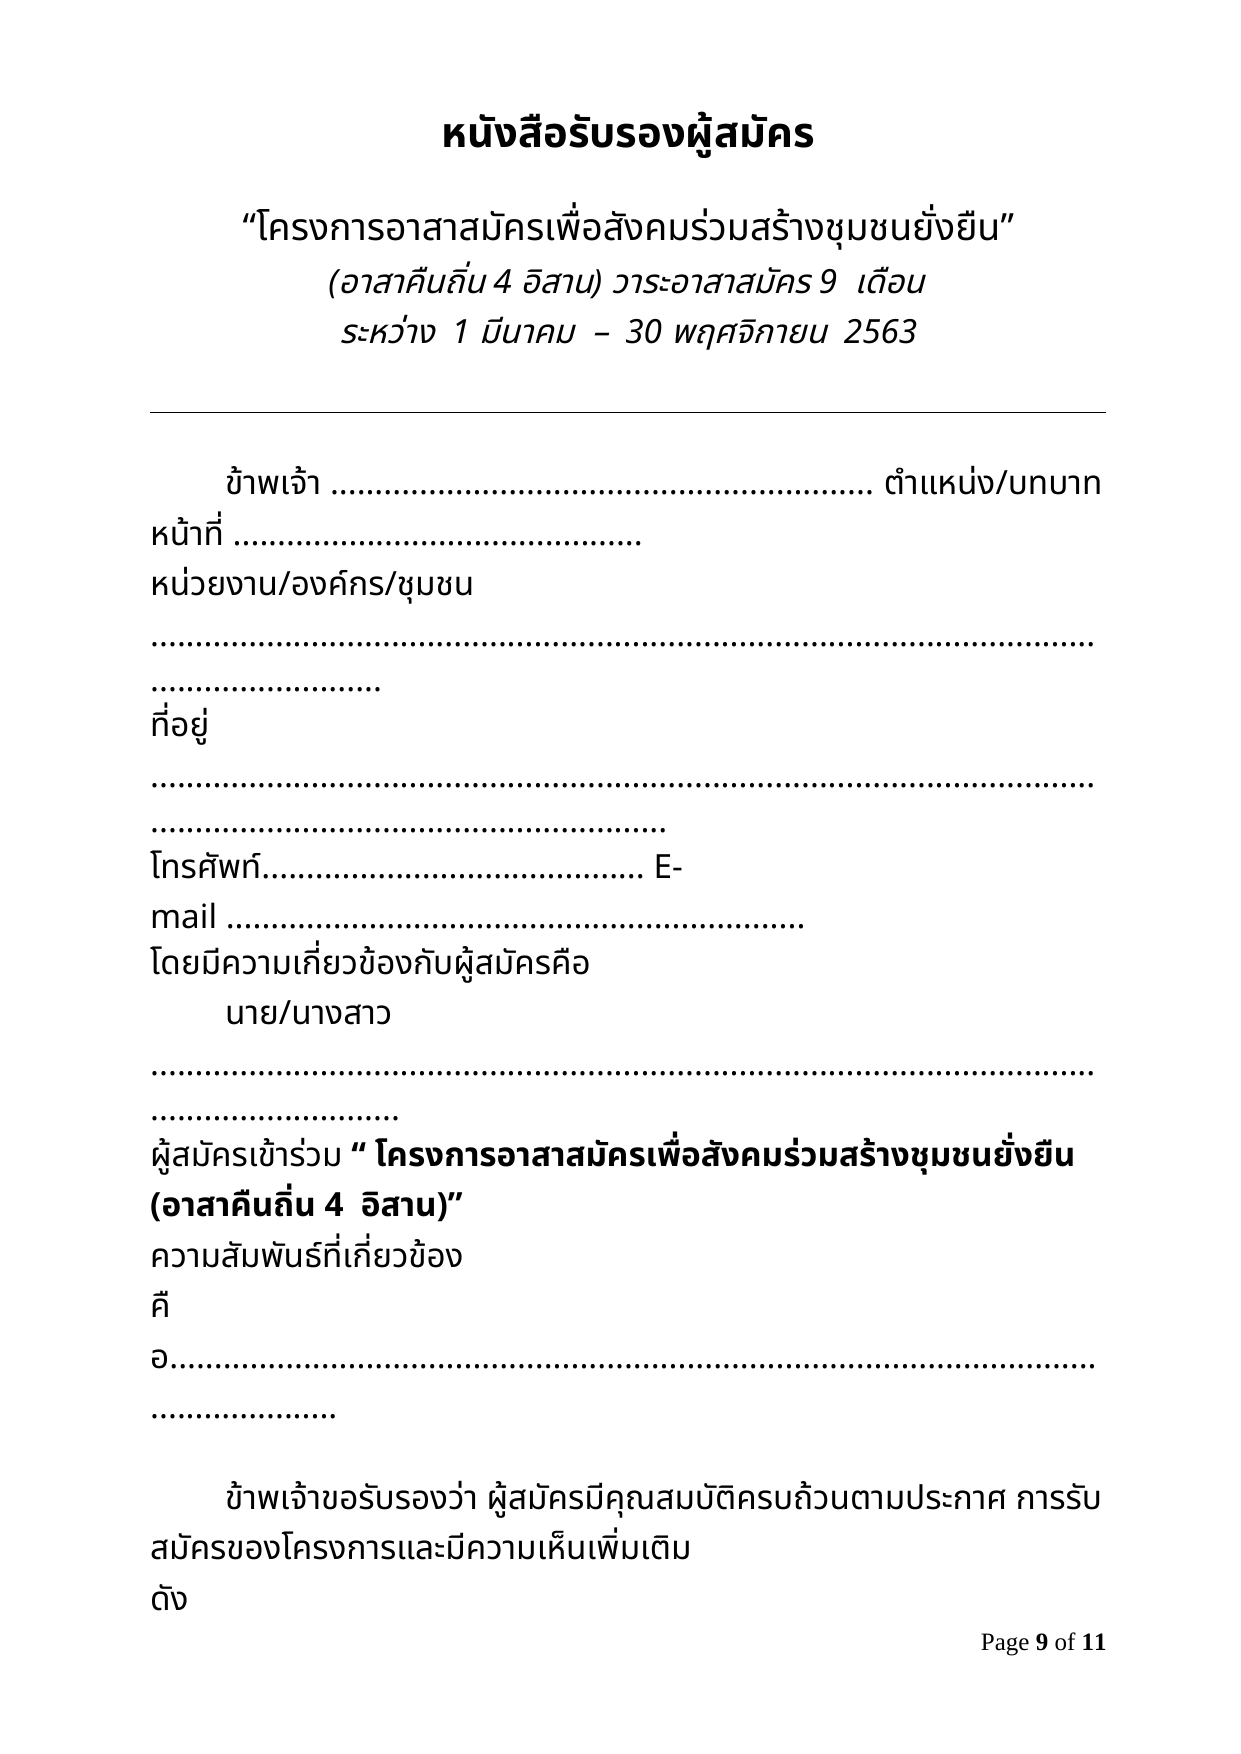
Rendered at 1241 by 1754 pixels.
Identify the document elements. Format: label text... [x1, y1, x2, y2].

text โทรศัพท์........................................... E-mail ................................................................. [150, 843, 1106, 939]
text ระหว่าง 1 มีนาคม – 30 พฤศจิกายน 2563 [150, 308, 1106, 359]
text หนังสือรับรองผู้สมัคร [150, 103, 1106, 166]
text ความสัมพันธ์ที่เกี่ยวข้องคือ............................................................................................................................. [150, 1232, 1106, 1428]
text ผู้สมัครเข้าร่วม “ โครงการอาสาสมัครเพื่อสังคมร่วมสร้างชุมชนยั่งยืน (อาสาคืนถิ่น 4 อิสาน)” [150, 1131, 1106, 1232]
text (อาสาคืนถิ่น 4 อิสาน) วาระอาสาสมัคร 9 เดือน [150, 257, 1106, 308]
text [150, 1474, 1106, 1625]
text หน่วยงาน/องค์กร/ชุมชน .................................................................................................................................... [150, 560, 1106, 701]
text ข้าพเจ้า ............................................................. ตำแหน่ง/บทบาทหน้าที่ .............................................. [150, 459, 1106, 560]
text ที่อยู่ .................................................................................................................................................................... [150, 701, 1106, 843]
text “โครงการอาสาสมัครเพื่อสังคมร่วมสร้างชุมชนยั่งยืน” [150, 200, 1106, 257]
text นาย/นางสาว ...................................................................................................................................... [150, 989, 1106, 1131]
text โดยมีความเกี่ยวข้องกับผู้สมัครคือ [150, 939, 1106, 989]
